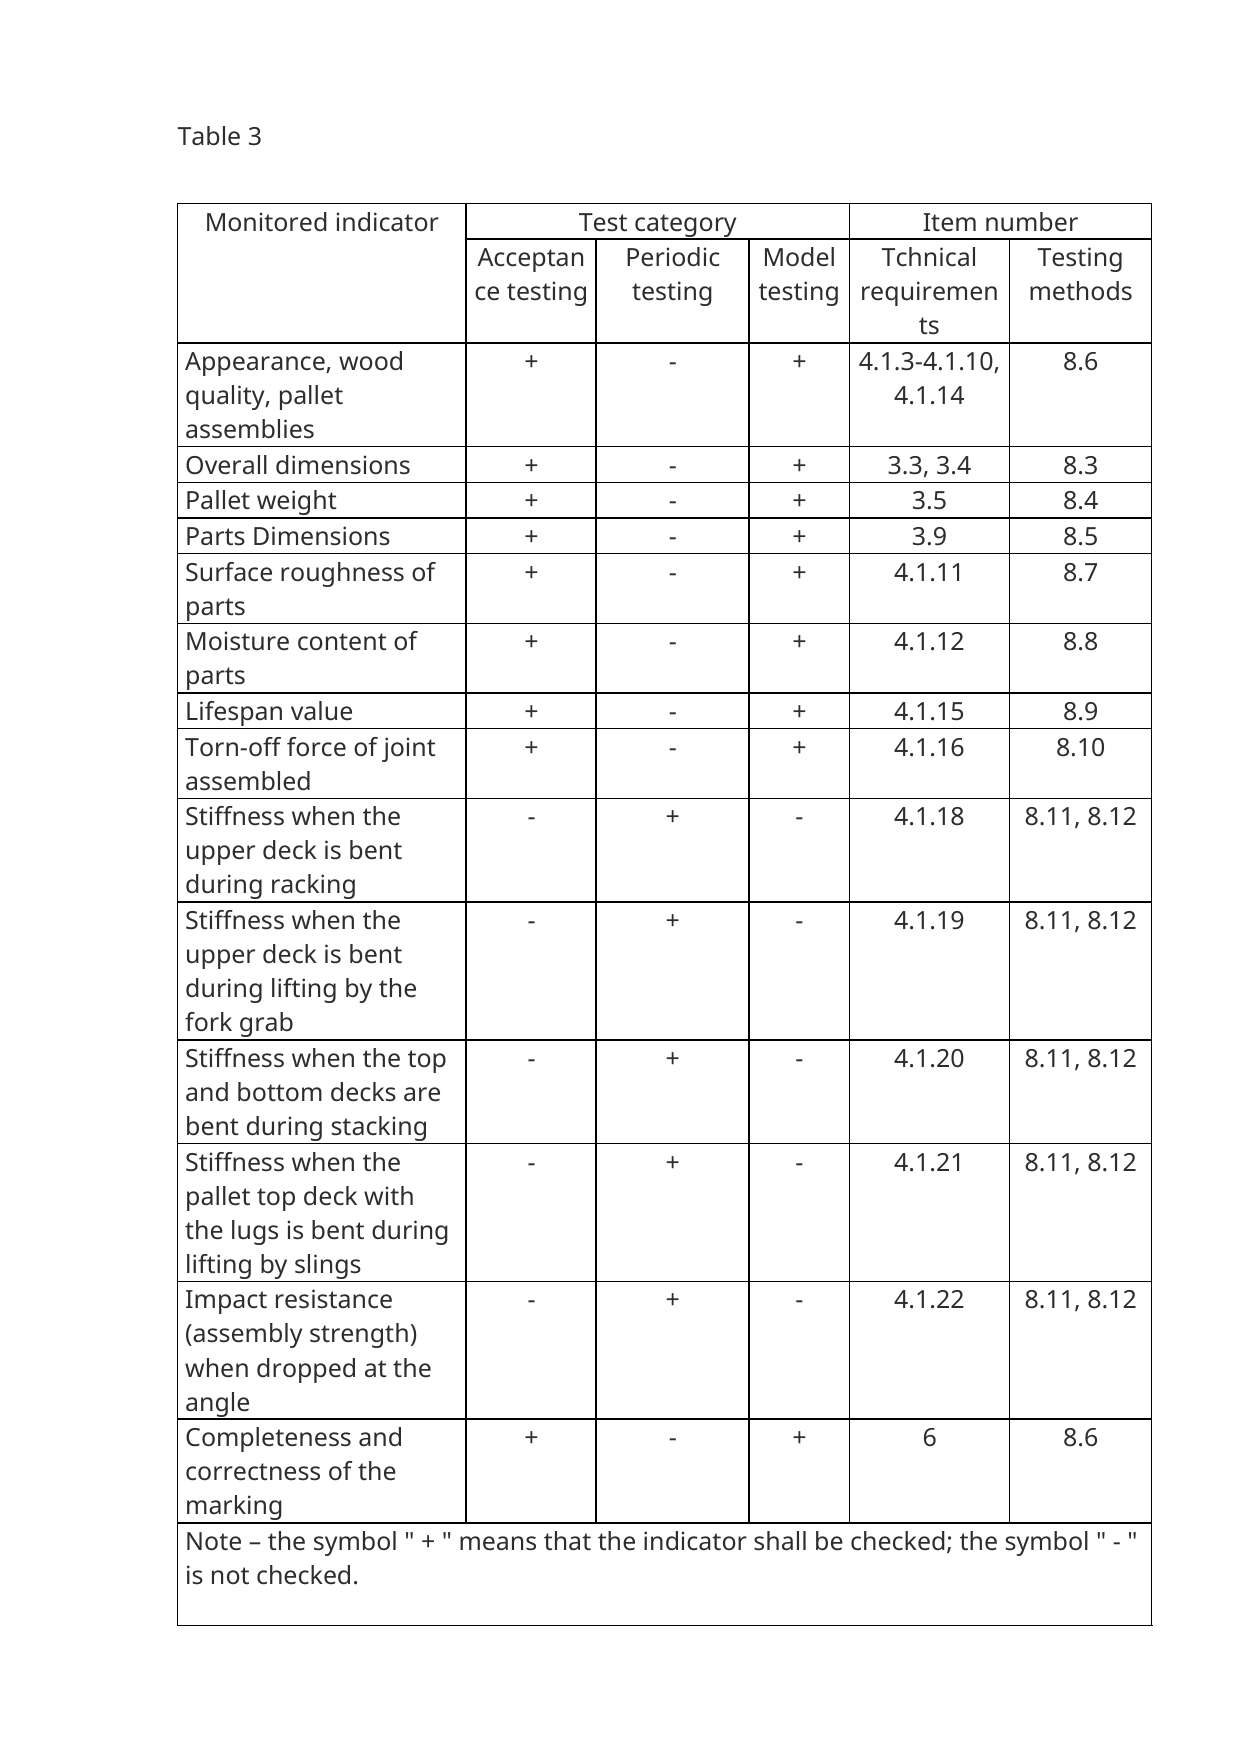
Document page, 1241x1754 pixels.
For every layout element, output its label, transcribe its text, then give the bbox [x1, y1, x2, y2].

table_cell Periodic testing [597, 240, 748, 342]
table_cell Item number [850, 204, 1151, 238]
table_cell 8.5 [1010, 519, 1151, 553]
table_cell - [597, 344, 748, 446]
table_cell 8.8 [1010, 624, 1151, 692]
table_cell Note – the symbol " + " means that the indicator shall be checked; the symbol " - " is not checked. [178, 1524, 1151, 1624]
table_cell - [750, 1282, 849, 1418]
table_cell + [750, 694, 849, 728]
table_cell - [467, 799, 595, 901]
table_cell - [467, 903, 595, 1039]
table_cell - [597, 624, 748, 692]
table_cell 8.3 [1010, 447, 1151, 481]
table_cell + [750, 1420, 849, 1522]
table_cell Parts Dimensions [178, 519, 465, 553]
table_cell 3.5 [850, 483, 1009, 517]
table_cell 8.7 [1010, 554, 1151, 622]
table_cell + [467, 344, 595, 446]
table_cell Overall dimensions [178, 447, 465, 481]
table_cell - [597, 554, 748, 622]
table_cell Moisture content of parts [178, 624, 465, 692]
table_cell Surface roughness of parts [178, 554, 465, 622]
table_cell 8.11, 8.12 [1010, 1282, 1151, 1418]
table_cell 8.9 [1010, 694, 1151, 728]
table_cell Impact resistance (assembly strength) when dropped at the angle [178, 1282, 465, 1418]
table_cell + [750, 344, 849, 446]
table_cell [178, 238, 465, 342]
table_cell - [467, 1041, 595, 1143]
table_cell + [467, 694, 595, 728]
table_cell 8.11, 8.12 [1010, 1144, 1151, 1281]
table_cell 4.1.12 [850, 624, 1009, 692]
table_cell + [467, 729, 595, 797]
table_cell 4.1.15 [850, 694, 1009, 728]
table_cell - [750, 1144, 849, 1281]
table_cell - [597, 447, 748, 481]
table_cell + [467, 483, 595, 517]
table_cell - [750, 799, 849, 901]
table_cell 4.1.19 [850, 903, 1009, 1039]
table_cell 3.3, 3.4 [850, 447, 1009, 481]
table_cell 8.10 [1010, 729, 1151, 797]
table_cell - [597, 694, 748, 728]
table_cell - [750, 1041, 849, 1143]
table_cell + [597, 1041, 748, 1143]
table_cell 4.1.22 [850, 1282, 1009, 1418]
table_cell - [597, 483, 748, 517]
table_cell Model testing [750, 240, 849, 342]
table_cell 8.11, 8.12 [1010, 799, 1151, 901]
table_cell Tchnical requirements [850, 240, 1009, 342]
table_cell + [597, 1144, 748, 1281]
table_cell Stiffness when the top and bottom decks are bent during stacking [178, 1041, 465, 1143]
table_cell Testing methods [1010, 240, 1151, 342]
table_cell + [597, 1282, 748, 1418]
table_cell + [467, 447, 595, 481]
table_cell Torn-off force of joint assembled [178, 729, 465, 797]
table_cell Appearance, wood quality, pallet assemblies [178, 344, 465, 446]
table_cell + [597, 799, 748, 901]
table_cell - [467, 1144, 595, 1281]
table_cell - [597, 519, 748, 553]
table_cell 8.6 [1010, 1420, 1151, 1522]
table_cell Monitored indicator [178, 204, 465, 238]
table_cell - [597, 729, 748, 797]
table_cell + [750, 729, 849, 797]
table_cell Acceptance testing [467, 240, 595, 342]
table_cell + [467, 519, 595, 553]
table_cell + [750, 624, 849, 692]
table_cell Test category [467, 204, 849, 238]
table_cell 4.1.20 [850, 1041, 1009, 1143]
table_cell Completeness and correctness of the marking [178, 1420, 465, 1522]
table_cell 8.11, 8.12 [1010, 1041, 1151, 1143]
table_cell 4.1.3-4.1.10, 4.1.14 [850, 344, 1009, 446]
table_cell Stiffness when the upper deck is bent during racking [178, 799, 465, 901]
table_cell + [467, 1420, 595, 1522]
table_cell + [597, 903, 748, 1039]
table_cell Stiffness when the pallet top deck with the lugs is bent during lifting by slings [178, 1144, 465, 1281]
table_cell 4.1.11 [850, 554, 1009, 622]
table_cell 6 [850, 1420, 1009, 1522]
table_cell + [750, 554, 849, 622]
table_cell - [597, 1420, 748, 1522]
table_cell + [750, 519, 849, 553]
table_cell + [750, 483, 849, 517]
table_cell Lifespan value [178, 694, 465, 728]
table_cell Stiffness when the upper deck is bent during lifting by the fork grab [178, 903, 465, 1039]
table_cell 8.4 [1010, 483, 1151, 517]
table_cell - [467, 1282, 595, 1418]
table_cell + [750, 447, 849, 481]
table_cell Pallet weight [178, 483, 465, 517]
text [177, 118, 1152, 185]
table_cell 4.1.21 [850, 1144, 1009, 1281]
table_cell 8.11, 8.12 [1010, 903, 1151, 1039]
table_cell 4.1.18 [850, 799, 1009, 901]
table_cell 3.9 [850, 519, 1009, 553]
table_cell 8.6 [1010, 344, 1151, 446]
table_cell - [750, 903, 849, 1039]
table_cell + [467, 624, 595, 692]
table_cell 4.1.16 [850, 729, 1009, 797]
table_cell + [467, 554, 595, 622]
